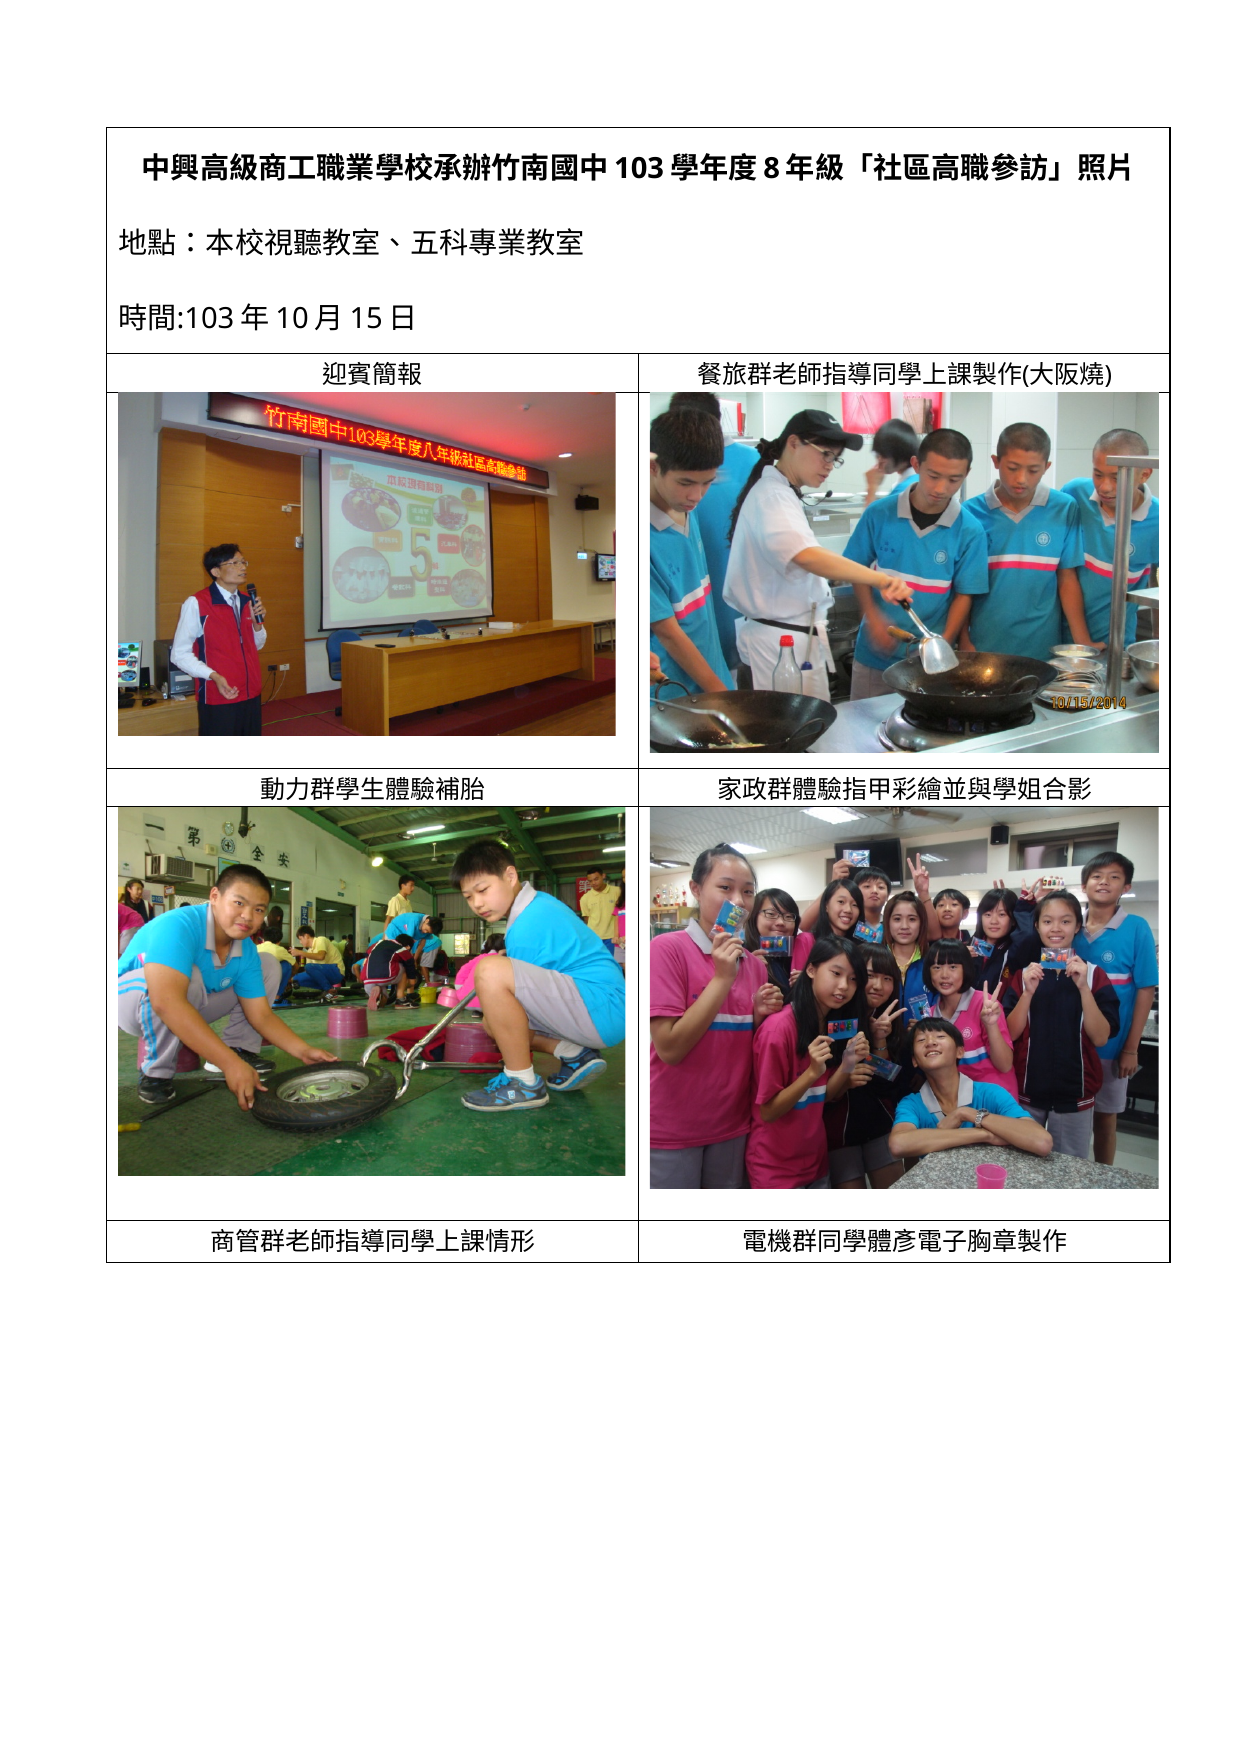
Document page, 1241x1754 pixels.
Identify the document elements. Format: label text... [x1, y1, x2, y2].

table_cell 家政群體驗指甲彩繪並與學姐合影 [639, 769, 1169, 806]
picture [618, 1001, 626, 1012]
picture [649, 807, 1159, 1189]
table_cell [107, 807, 638, 1220]
table_cell [107, 393, 638, 768]
picture [607, 985, 615, 991]
table_cell 餐旅群老師指導同學上課製作(大阪燒) [639, 354, 1169, 392]
table_cell [639, 807, 1169, 1220]
table_header 中興高級商工職業學校承辦竹南國中103學年度8年級「社區高職參訪」照片 地點：本校視聽教室、五科專業教室 時間:103年10月15日 [107, 128, 1169, 353]
table_cell 迎賓簡報 [107, 354, 638, 392]
table_cell 商管群老師指導同學上課情形 [107, 1221, 638, 1262]
table_cell 動力群學生體驗補胎 [107, 769, 638, 806]
picture [118, 392, 616, 736]
table_cell [639, 393, 1169, 768]
picture [615, 1017, 621, 1026]
picture [649, 392, 1159, 753]
picture [118, 807, 626, 1176]
table_cell 電機群同學體彥電子胸章製作 [639, 1221, 1169, 1262]
